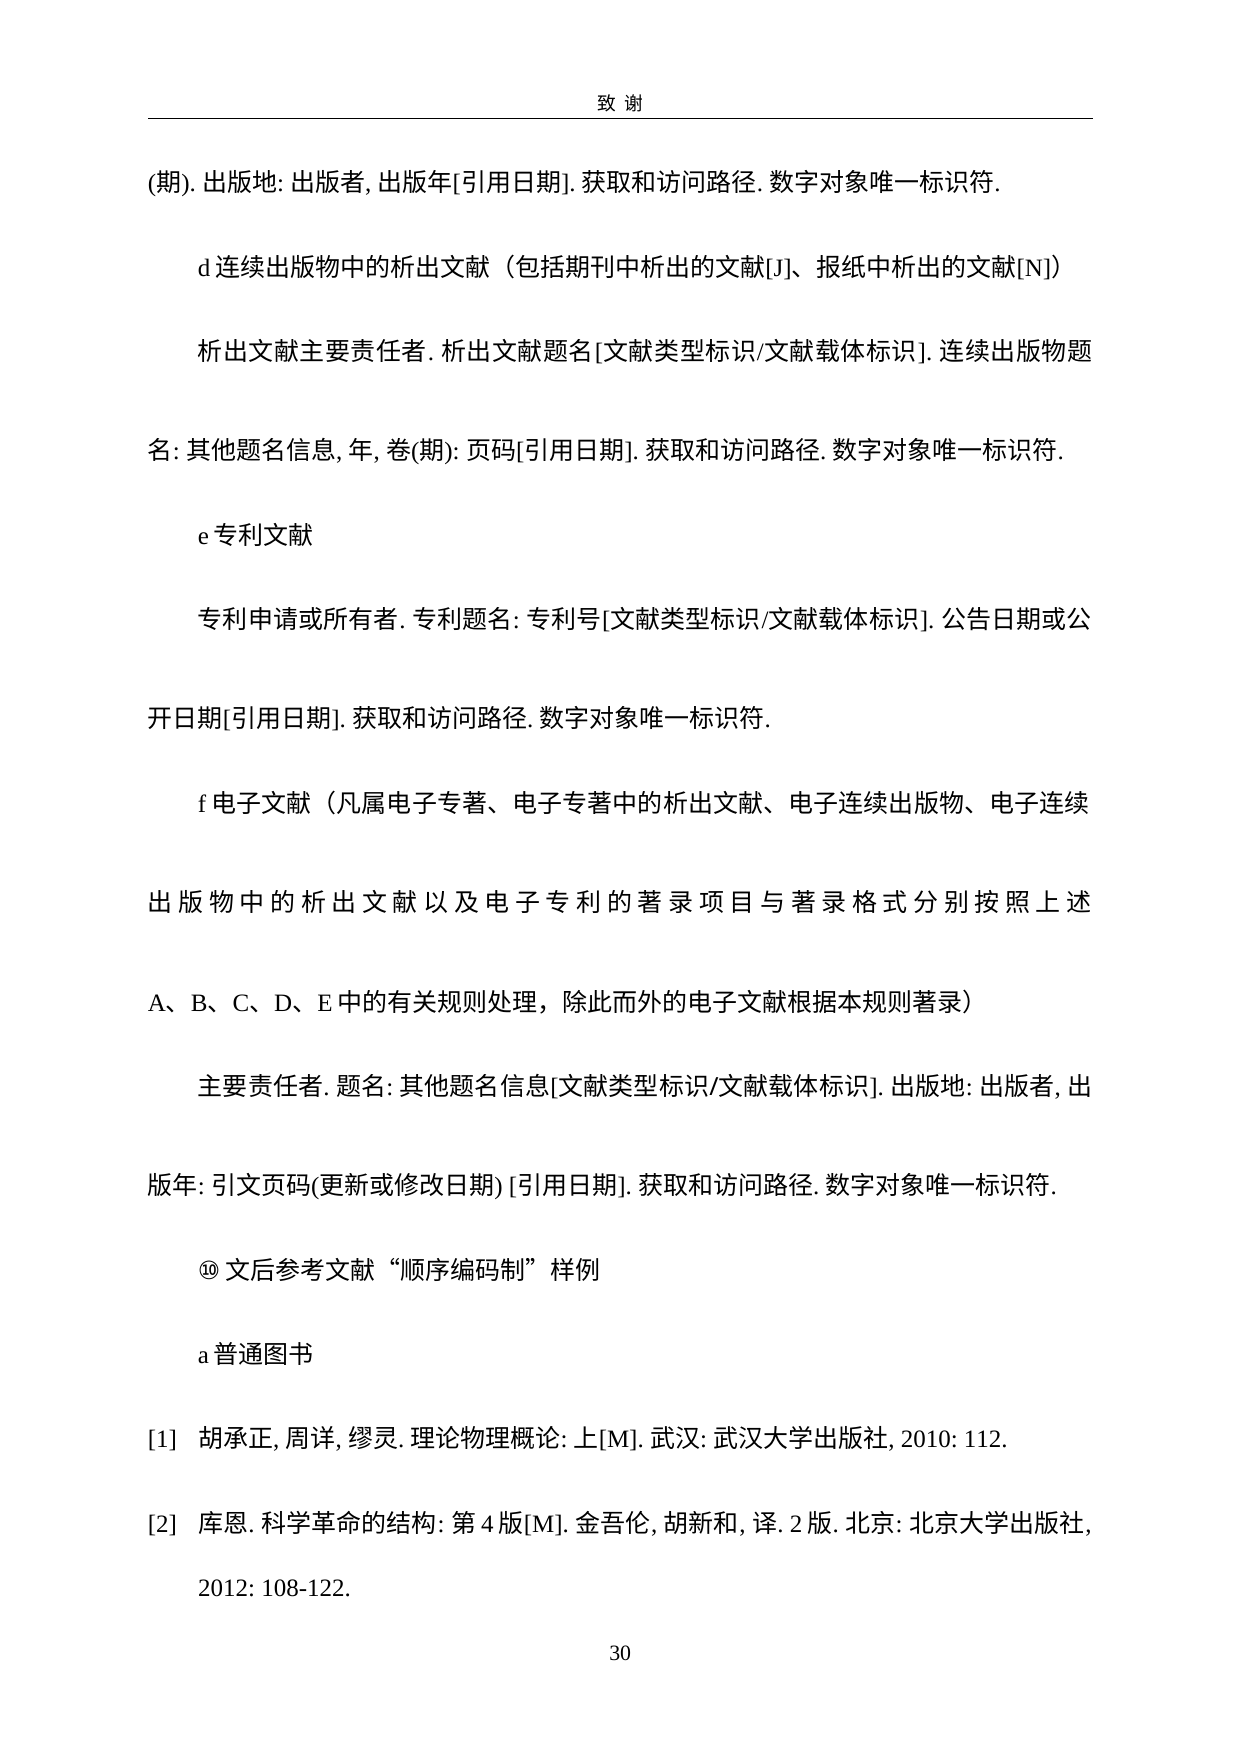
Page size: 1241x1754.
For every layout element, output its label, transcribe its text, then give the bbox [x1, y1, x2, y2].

text d连续出版物中的析出文献（包括期刊中析出的文献[J]、报纸中析出的文献[N]） [148, 232, 1093, 298]
text e专利文献 [148, 500, 1093, 566]
text 主要责任者. 题名: 其他题名信息[文献类型标识/文献载体标识]. 出版地: 出版者, 出版年: 引文页码(更新或修改日期) [引用日期]. 获取和访问路径. 数字对象唯一标识符. [148, 1051, 1093, 1217]
text ⑩文后参考文献“顺序编码制”样例 [148, 1235, 1093, 1301]
list 胡承正, 周详, 缪灵. 理论物理概论: 上[M]. 武汉: 武汉大学出版社, 2010: 112. [148, 1404, 1093, 1470]
text 专利申请或所有者. 专利题名: 专利号[文献类型标识/文献载体标识]. 公告日期或公开日期[引用日期]. 获取和访问路径. 数字对象唯一标识符. [148, 584, 1093, 750]
text 析出文献主要责任者. 析出文献题名[文献类型标识/文献载体标识]. 连续出版物题名: 其他题名信息, 年, 卷(期): 页码[引用日期]. 获取和访问路径. 数字对象唯一标识符. [148, 316, 1093, 482]
text a普通图书 [148, 1319, 1093, 1386]
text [148, 148, 1093, 214]
text f电子文献（凡属电子专著、电子专著中的析出文献、电子连续出版物、电子连续出版物中的析出文献以及电子专利的著录项目与著录格式分别按照上述A、B、C、D、E中的有关规则处理，除此而外的电子文献根据本规则著录） [148, 768, 1093, 1033]
list 库恩. 科学革命的结构: 第4版[M]. 金吾伦, 胡新和, 译. 2版. 北京: 北京大学出版社, 2012: 108-122. [148, 1488, 1093, 1604]
